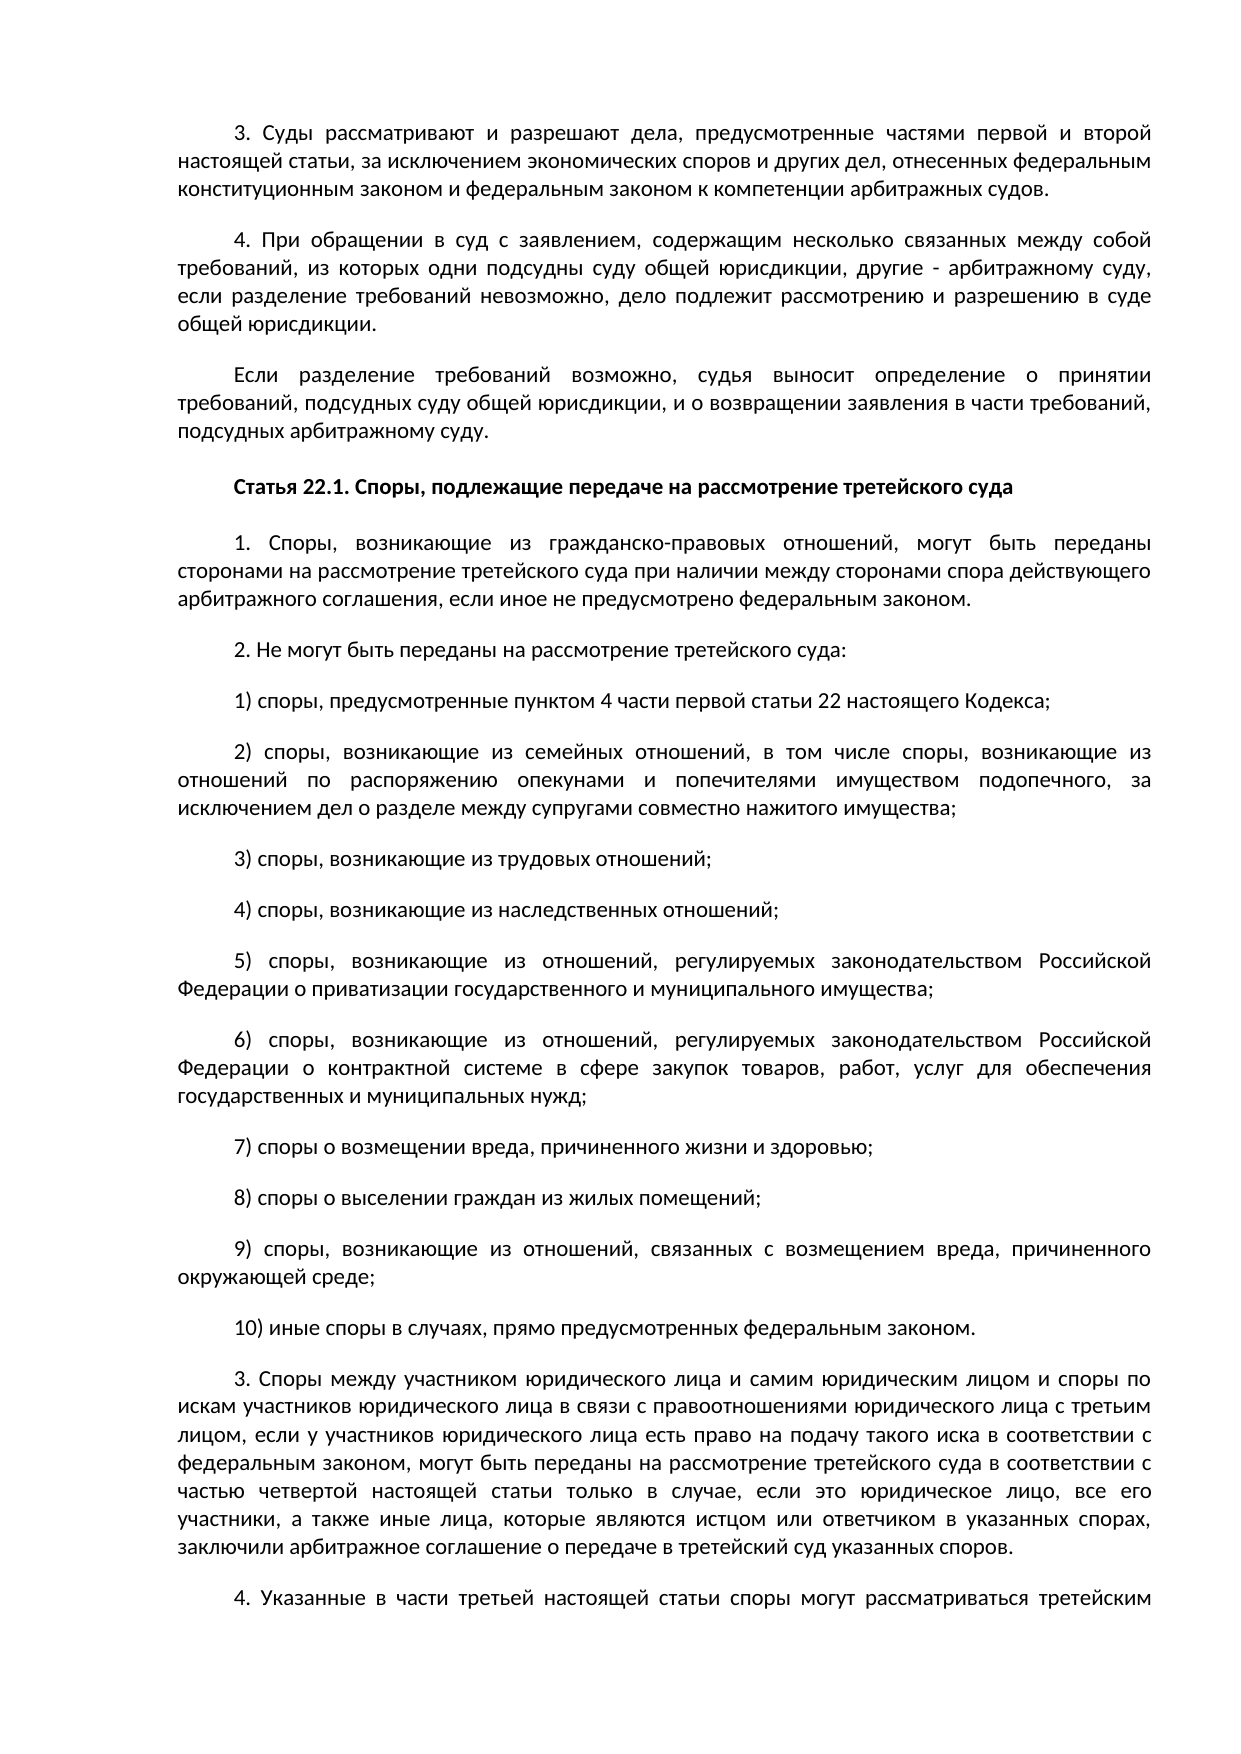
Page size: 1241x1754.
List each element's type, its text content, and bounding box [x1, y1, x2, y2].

text 4) споры, возникающие из наследственных отношений; [177, 895, 1152, 923]
text 2) споры, возникающие из семейных отношений, в том числе споры, возникающие из отношений по распоряжению опекунами и попечителями имуществом подопечного, за исключением дел о разделе между супругами совместно нажитого имущества; [177, 737, 1152, 821]
text 3. Споры между участником юридического лица и самим юридическим лицом и споры по искам участников юридического лица в связи с правоотношениями юридического лица с третьим лицом, если у участников юридического лица есть право на подачу такого иска в соответствии с федеральным законом, могут быть переданы на рассмотрение третейского суда в соответствии с частью четвертой настоящей статьи только в случае, если это юридическое лицо, все его участники, а также иные лица, которые являются истцом или ответчиком в указанных спорах, заключили арбитражное соглашение о передаче в третейский суд указанных споров. [177, 1364, 1152, 1560]
text 7) споры о возмещении вреда, причиненного жизни и здоровью; [177, 1132, 1152, 1160]
text 4. При обращении в суд с заявлением, содержащим несколько связанных между собой требований, из которых одни подсудны суду общей юрисдикции, другие - арбитражному суду, если разделение требований невозможно, дело подлежит рассмотрению и разрешению в суде общей юрисдикции. [177, 225, 1152, 337]
text 5) споры, возникающие из отношений, регулируемых законодательством Российской Федерации о приватизации государственного и муниципального имущества; [177, 946, 1152, 1002]
title Статья 22.1. Споры, подлежащие передаче на рассмотрение третейского суда [177, 472, 1152, 500]
text 1) споры, предусмотренные пунктом 4 части первой статьи 22 настоящего Кодекса; [177, 686, 1152, 714]
text 10) иные споры в случаях, прямо предусмотренных федеральным законом. [177, 1313, 1152, 1341]
text 3. Суды рассматривают и разрешают дела, предусмотренные частями первой и второй настоящей статьи, за исключением экономических споров и других дел, отнесенных федеральным конституционным законом и федеральным законом к компетенции арбитражных судов. [177, 118, 1152, 202]
text 6) споры, возникающие из отношений, регулируемых законодательством Российской Федерации о контрактной системе в сфере закупок товаров, работ, услуг для обеспечения государственных и муниципальных нужд; [177, 1025, 1152, 1109]
text 3) споры, возникающие из трудовых отношений; [177, 844, 1152, 872]
text Если разделение требований возможно, судья выносит определение о принятии требований, подсудных суду общей юрисдикции, и о возвращении заявления в части требований, подсудных арбитражному суду. [177, 360, 1152, 444]
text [177, 1583, 1152, 1611]
text 2. Не могут быть переданы на рассмотрение третейского суда: [177, 635, 1152, 663]
text 9) споры, возникающие из отношений, связанных с возмещением вреда, причиненного окружающей среде; [177, 1234, 1152, 1290]
text 1. Споры, возникающие из гражданско-правовых отношений, могут быть переданы сторонами на рассмотрение третейского суда при наличии между сторонами спора действующего арбитражного соглашения, если иное не предусмотрено федеральным законом. [177, 528, 1152, 612]
text 8) споры о выселении граждан из жилых помещений; [177, 1183, 1152, 1211]
